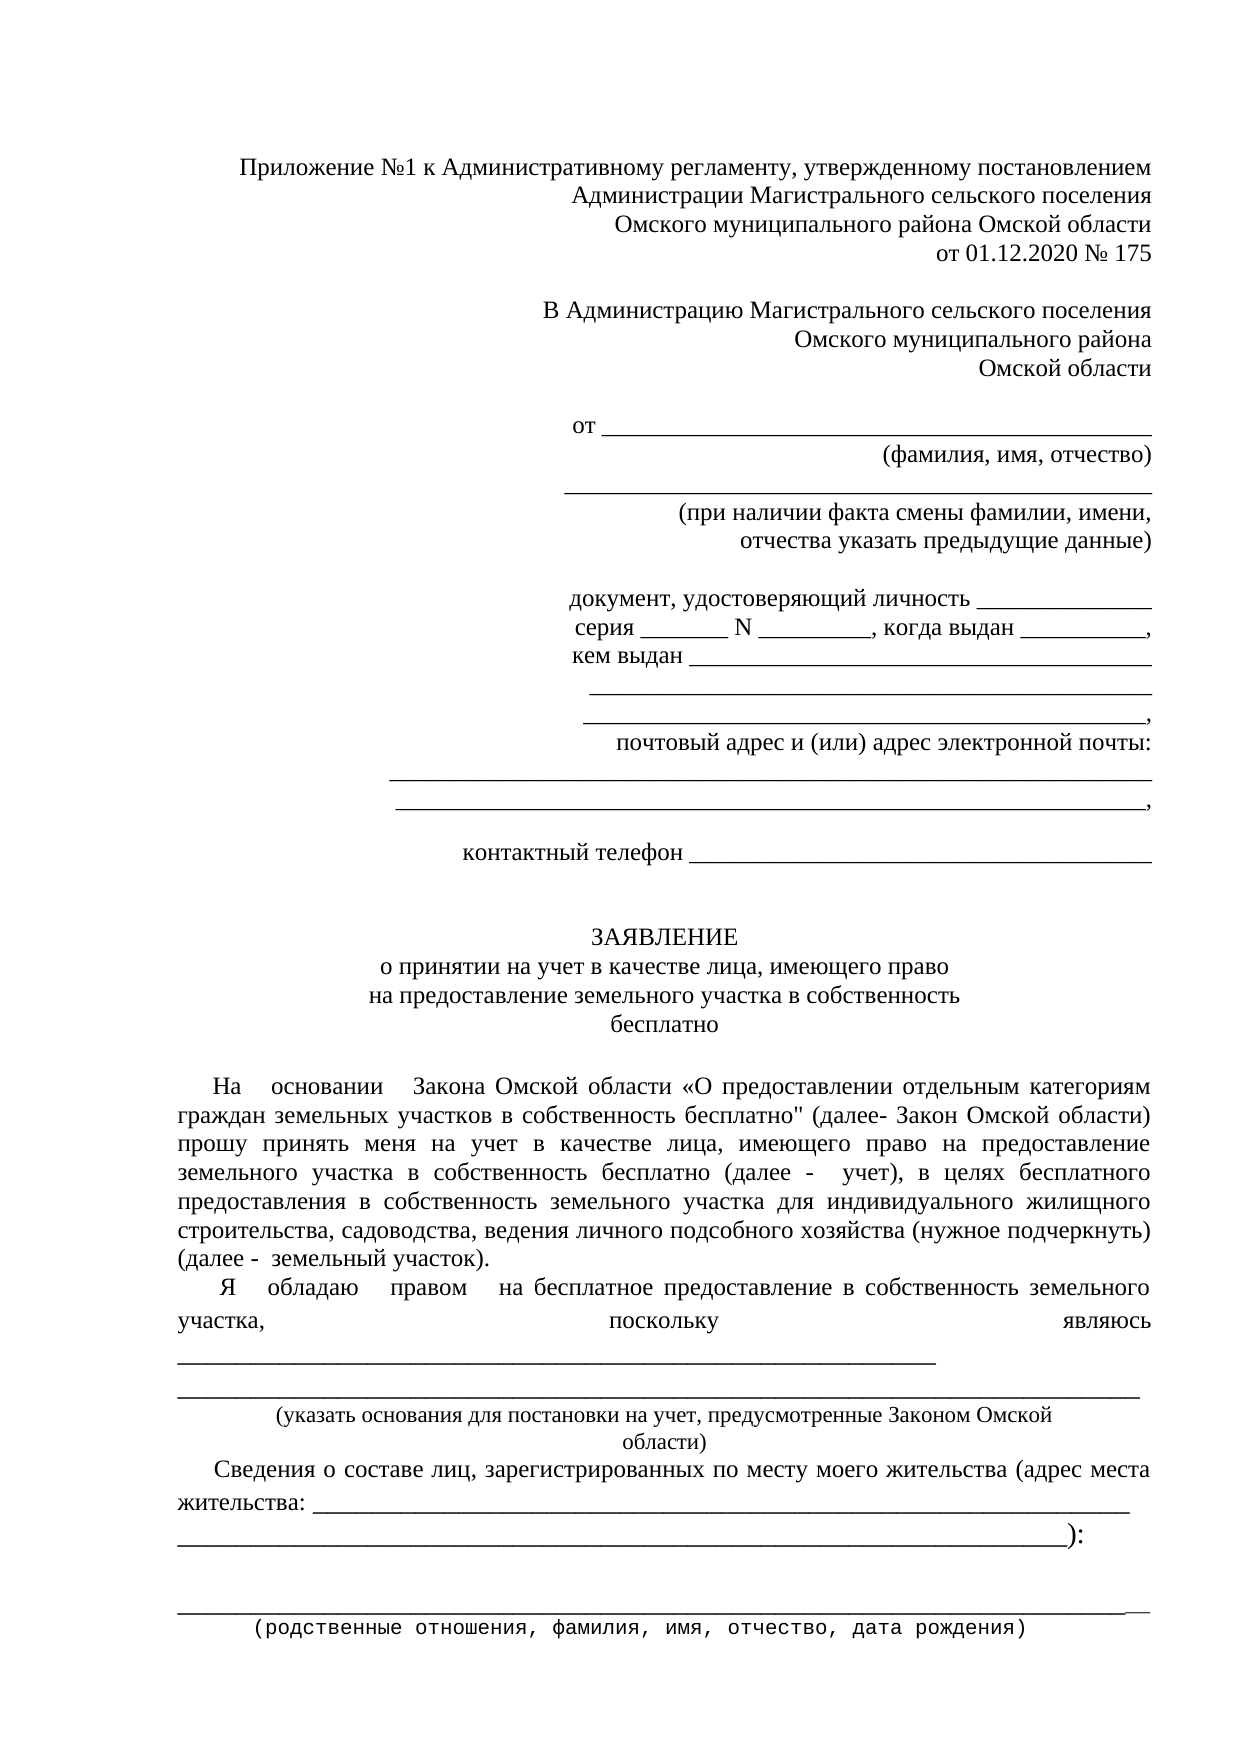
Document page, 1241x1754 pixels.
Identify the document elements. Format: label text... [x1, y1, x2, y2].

text Сведения о составе лиц, зарегистрированных по месту моего жительства (адрес места жительства: ________________________________________________________ [177, 1454, 1152, 1517]
text отчества указать предыдущие данные) [177, 525, 1152, 554]
text о принятии на учет в качестве лица, имеющего право [177, 951, 1152, 980]
text области) [177, 1428, 1152, 1454]
text ____________________________________________________________, [177, 784, 1152, 813]
text серия _______ N _________, когда выдан __________, [177, 612, 1152, 640]
text Приложение №1 к Административному регламенту, утвержденному постановлением [177, 152, 1152, 180]
text В Администрацию Магистрального сельского поселения [177, 295, 1152, 324]
text бесплатно [177, 1009, 1152, 1037]
text (указать основания для постановки на учет, предусмотренные Законом Омской [177, 1402, 1152, 1428]
text _____________________________________________ [177, 669, 1152, 698]
text ЗАЯВЛЕНИЕ [177, 922, 1152, 951]
text кем выдан _____________________________________ [177, 640, 1152, 669]
text Я обладаю правом на бесплатное предоставление в собственность земельного участка, поскольку являюсь ____________________________________________________ [177, 1272, 1152, 1368]
text от 01.12.2020 № 175 [177, 238, 1152, 267]
text ___________________________________________________________________ [177, 1584, 1152, 1617]
text _____________________________________________________________ [177, 755, 1152, 784]
text контактный телефон _____________________________________ [177, 837, 1152, 865]
text Омского муниципального района Омской области [177, 209, 1152, 238]
text _____________________________________________, [177, 698, 1152, 727]
text __________________________________________________________________ [177, 1368, 1152, 1402]
text от ____________________________________________ [177, 410, 1152, 439]
text (фамилия, имя, отчество) [177, 439, 1152, 468]
text Омского муниципального района [177, 324, 1152, 353]
text (при наличии факта смены фамилии, имени, [177, 497, 1152, 525]
text документ, удостоверяющий личность ______________ [177, 583, 1152, 612]
text На основании Закона Омской области «О предоставлении отдельным категориям граждан земельных участков в собственность бесплатно" (далее- Закон Омской области) прошу принять меня на учет в качестве лица, имеющего право на предоставление земельного участка в собственность бесплатно (далее - учет), в целях бесплатного предоставления в собственность земельного участка для индивидуального жилищного строительства, садоводства, ведения личного подсобного хозяйства (нужное подчеркнуть) (далее - земельный участок). [177, 1071, 1152, 1272]
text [177, 1617, 1152, 1641]
text почтовый адрес и (или) адрес электронной почты: [177, 727, 1152, 755]
text _______________________________________________ [177, 468, 1152, 497]
text Администрации Магистрального сельского поселения [177, 180, 1152, 209]
text на предоставление земельного участка в собственность [177, 980, 1152, 1009]
text Омской области [177, 353, 1152, 382]
text _____________________________________________________________): [177, 1517, 1152, 1550]
